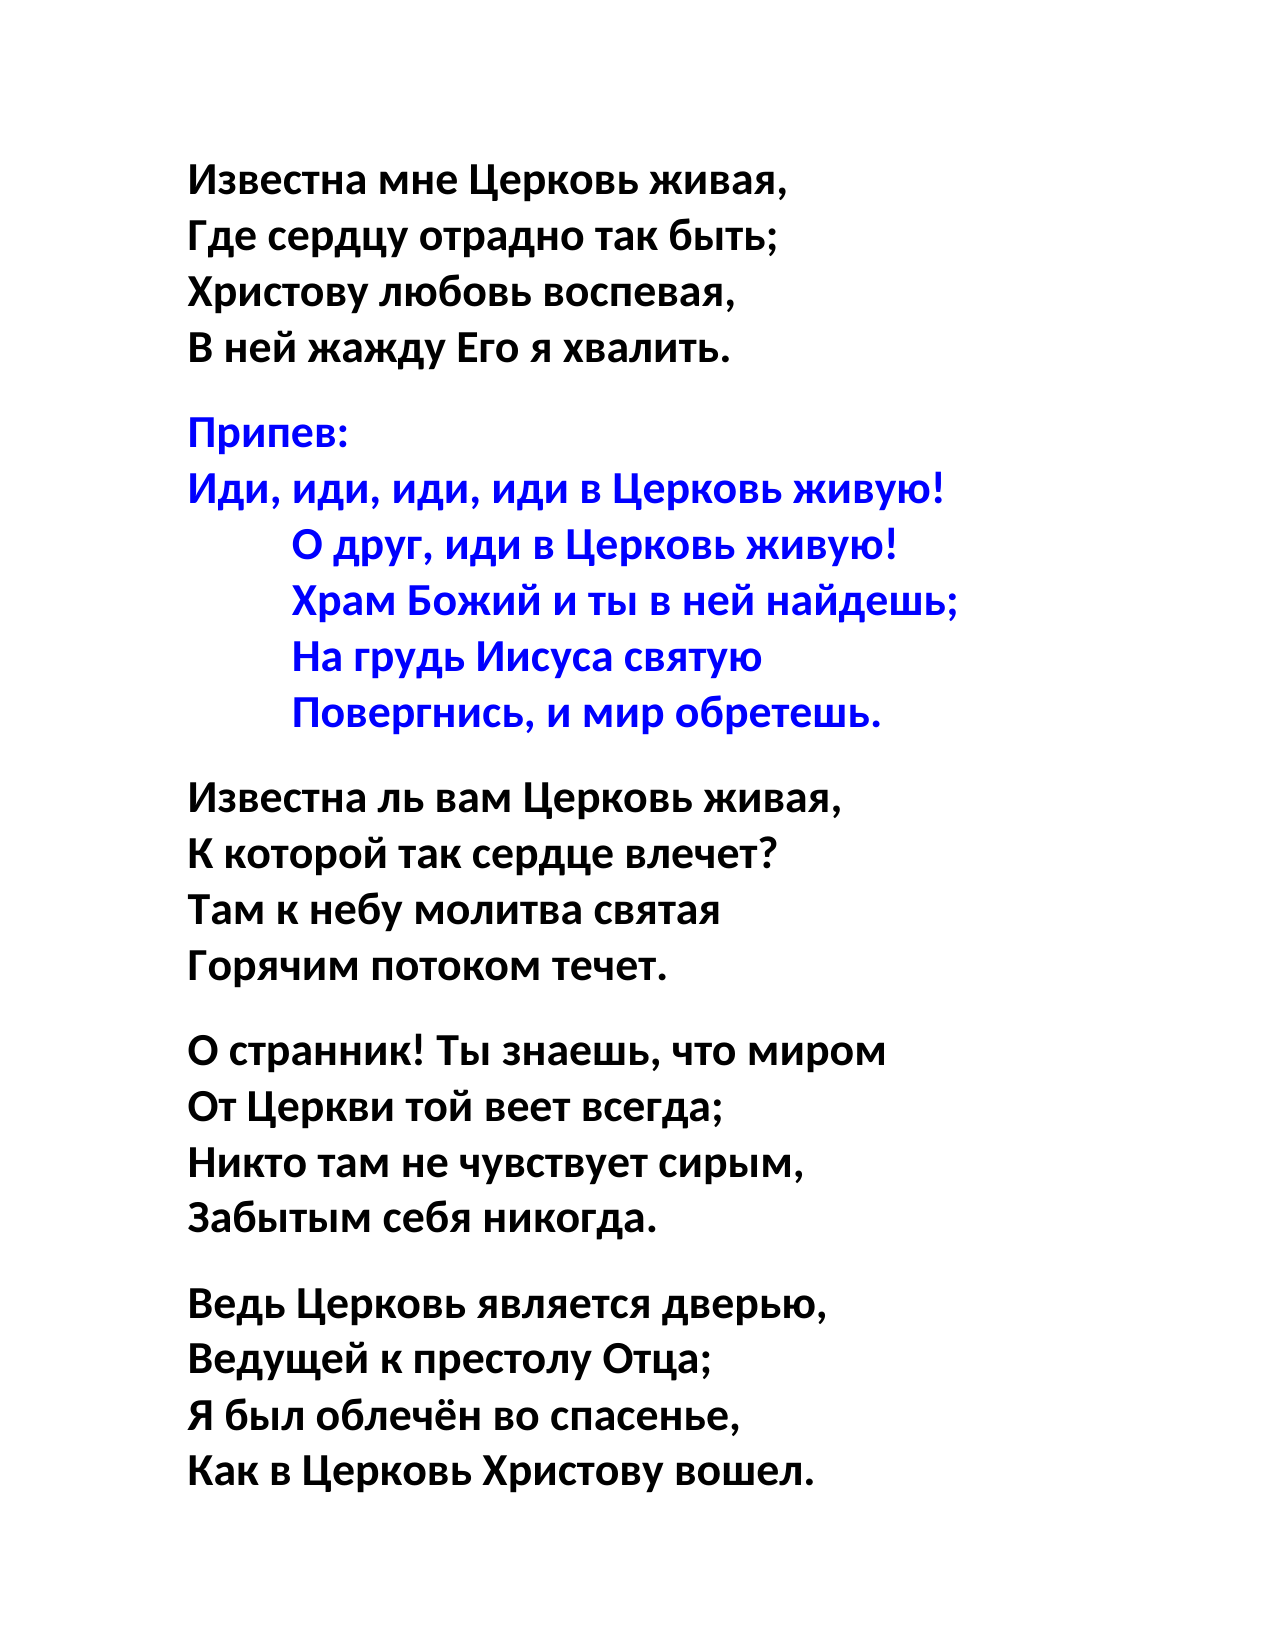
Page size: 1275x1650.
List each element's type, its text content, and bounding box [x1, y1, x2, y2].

text Известна ль вам Церковь живая, К которой так сердце влечет? Там к небу молитва святая Горячим потоком течет. [187, 768, 1087, 991]
text Известна мне Церковь живая, Где сердцу отрадно так быть; Христову любовь воспевая, В ней жажду Его я хвалить. [187, 150, 1087, 374]
text Ведь Церковь является дверью, Ведущей к престолу Отца; Я был облечён во спасенье, Как в Церковь Христову вошел. [187, 1273, 1087, 1497]
text Припев: Иди, иди, иди, иди в Церковь живую! О друг, иди в Церковь живую! Храм Божий и ты в ней найдешь; На грудь Иисуса святую Повергнись, и мир обретешь. [187, 403, 1087, 738]
text О странник! Ты знаешь, что миром От Церкви той веет всегда; Никто там не чувствует сирым, Забытым себя никогда. [187, 1021, 1087, 1244]
